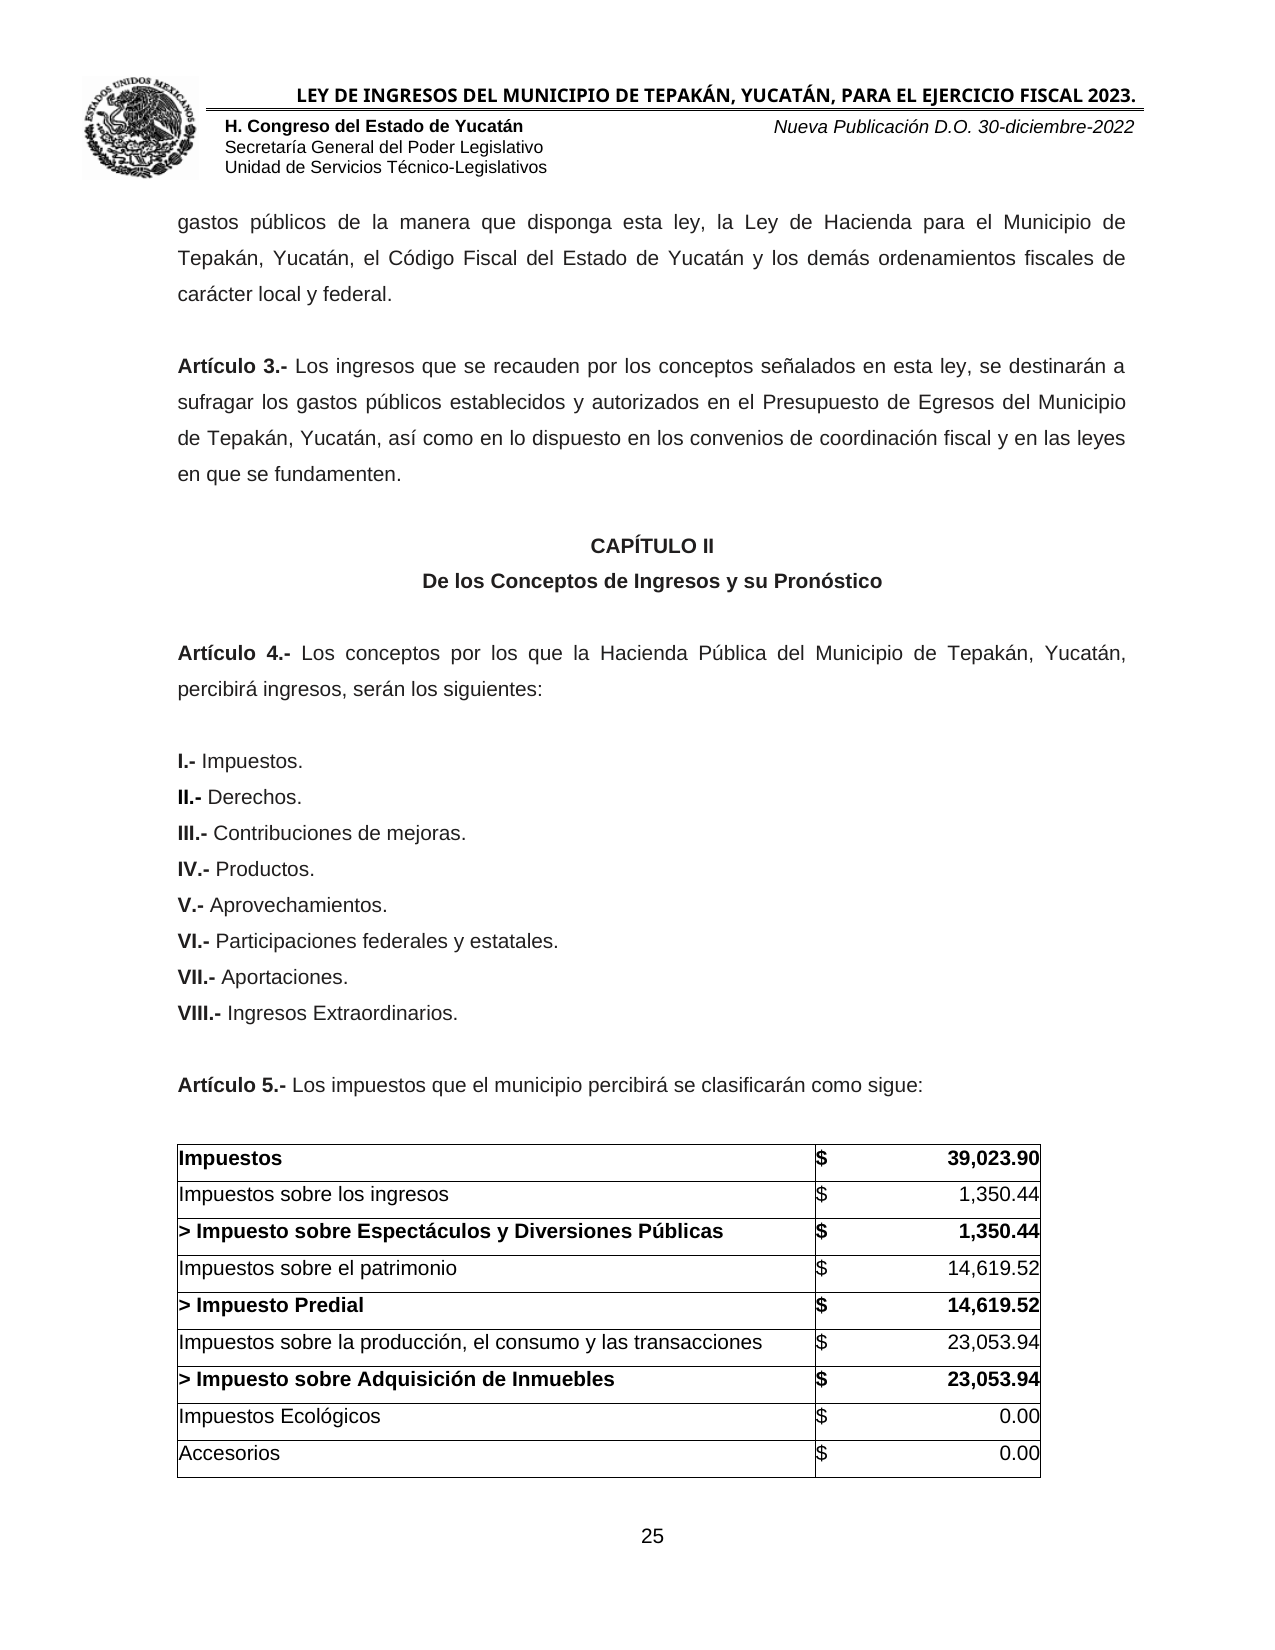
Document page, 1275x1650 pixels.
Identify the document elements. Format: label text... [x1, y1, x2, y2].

text VIII.- Ingresos Extraordinarios. [177, 1001, 1127, 1024]
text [177, 210, 1127, 306]
text VII.- Aportaciones. [177, 965, 1127, 989]
table_header $ [816, 1145, 853, 1181]
table_cell $ [816, 1441, 853, 1477]
table_cell Impuestos sobre el patrimonio [178, 1256, 815, 1292]
table_header 39,023.90 [853, 1145, 1040, 1181]
table_cell 1,350.44 [853, 1219, 1040, 1255]
table_cell > Impuesto sobre Adquisición de Inmuebles [178, 1367, 815, 1403]
table_cell Impuestos sobre los ingresos [178, 1182, 815, 1218]
text Artículo 5.- Los impuestos que el municipio percibirá se clasificarán como sigue: [177, 1072, 1127, 1096]
table_cell $ [816, 1256, 853, 1292]
text De los Conceptos de Ingresos y su Pronóstico [177, 569, 1127, 593]
table_cell Impuestos sobre la producción, el consumo y las transacciones [178, 1330, 815, 1366]
table_cell $ [816, 1182, 853, 1218]
table_cell Impuestos Ecológicos [178, 1404, 815, 1440]
text VI.- Participaciones federales y estatales. [177, 929, 1127, 953]
text CAPÍTULO II [177, 533, 1127, 557]
table_cell > Impuesto sobre Espectáculos y Diversiones Públicas [178, 1219, 815, 1255]
table_cell 14,619.52 [853, 1293, 1040, 1329]
table_cell 14,619.52 [853, 1256, 1040, 1292]
table_cell 0.00 [853, 1404, 1040, 1440]
text Artículo 4.- Los conceptos por los que la Hacienda Pública del Municipio de Tepakán, Yucatán, percibirá ingresos, serán los siguientes: [177, 641, 1127, 701]
table_cell $ [816, 1404, 853, 1440]
text Artículo 3.- Los ingresos que se recauden por los conceptos señalados en esta ley, se destinarán a sufragar los gastos públicos establecidos y autorizados en el Presupuesto de Egresos del Municipio de Tepakán, Yucatán, así como en lo dispuesto en los convenios de coordinación fiscal y en las leyes en que se fundamenten. [177, 354, 1127, 486]
table_cell Accesorios [178, 1441, 815, 1477]
text I.- Impuestos. [177, 749, 1127, 773]
table_cell $ [816, 1219, 853, 1255]
table_cell 23,053.94 [853, 1330, 1040, 1366]
table_cell 23,053.94 [853, 1367, 1040, 1403]
table_header Impuestos [178, 1145, 815, 1181]
text II.- Derechos. [177, 785, 1127, 809]
table_cell $ [816, 1367, 853, 1403]
table_cell $ [816, 1330, 853, 1366]
text III.- Contribuciones de mejoras. [177, 821, 1127, 845]
table_cell > Impuesto Predial [178, 1293, 815, 1329]
table_cell 1,350.44 [853, 1182, 1040, 1218]
text IV.- Productos. [177, 857, 1127, 881]
table_cell 0.00 [853, 1441, 1040, 1477]
text V.- Aprovechamientos. [177, 893, 1127, 917]
table_cell $ [816, 1293, 853, 1329]
